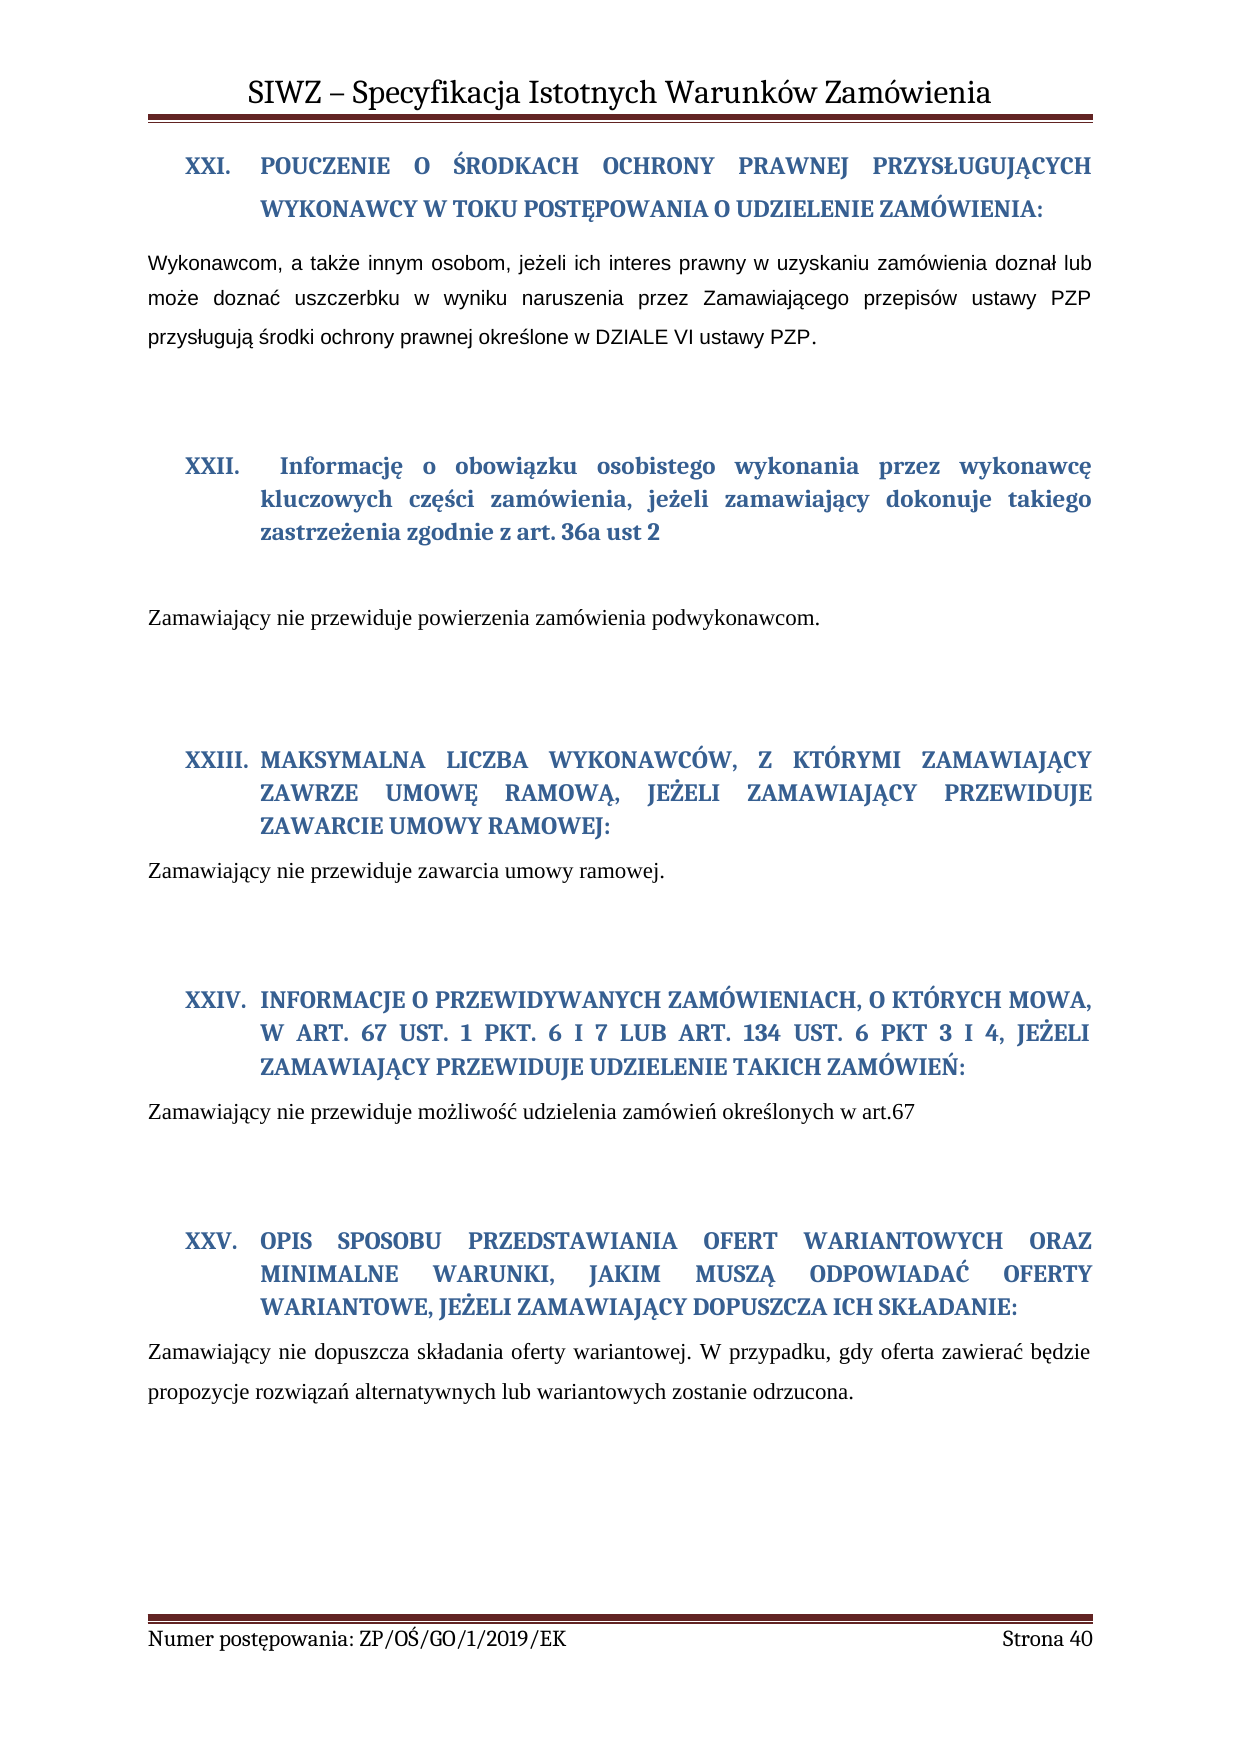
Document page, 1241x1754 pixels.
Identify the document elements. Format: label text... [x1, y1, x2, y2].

text Wykonawcom, a także innym osobom, jeżeli ich interes prawny w uzyskaniu zamówienia doznał lub może doznać uszczerbku w wyniku naruszenia przez Zamawiającego przepisów ustawy PZP przysługują środki ochrony prawnej określone w DZIALE VI ustawy PZP. [148, 250, 1093, 350]
subtitle INFORMACJE O PRZEWIDYWANYCH ZAMÓWIENIACH, O KTÓRYCH MOWA, W ART. 67 UST. 1 PKT. 6 I 7 LUB ART. 134 UST. 6 PKT 3 I 4, JEŻELI ZAMAWIAJĄCY PRZEWIDUJE UDZIELENIE TAKICH ZAMÓWIEŃ: [185, 986, 1093, 1081]
subtitle Informację o obowiązku osobistego wykonania przez wykonawcę kluczowych części zamówienia, jeżeli zamawiający dokonuje takiego zastrzeżenia zgodnie z art. 36a ust 2 [185, 452, 1093, 547]
text Zamawiający nie przewiduje powierzenia zamówienia podwykonawcom. [148, 604, 1093, 631]
text Zamawiający nie przewiduje możliwość udzielenia zamówień określonych w art.67 [148, 1098, 1093, 1124]
text Zamawiający nie dopuszcza składania oferty wariantowej. W przypadku, gdy oferta zawierać będzie propozycje rozwiązań alternatywnych lub wariantowych zostanie odrzucona. [148, 1338, 1093, 1404]
text Zamawiający nie przewiduje zawarcia umowy ramowej. [148, 857, 1093, 884]
subtitle POUCZENIE O ŚRODKACH OCHRONY PRAWNEJ PRZYSŁUGUJĄCYCH WYKONAWCY W TOKU POSTĘPOWANIA O UDZIELENIE ZAMÓWIENIA: [185, 152, 1093, 223]
subtitle OPIS SPOSOBU PRZEDSTAWIANIA OFERT WARIANTOWYCH ORAZ MINIMALNE WARUNKI, JAKIM MUSZĄ ODPOWIADAĆ OFERTY WARIANTOWE, JEŻELI ZAMAWIAJĄCY DOPUSZCZA ICH SKŁADANIE: [185, 1227, 1093, 1322]
subtitle MAKSYMALNA LICZBA WYKONAWCÓW, Z KTÓRYMI ZAMAWIAJĄCY ZAWRZE UMOWĘ RAMOWĄ, JEŻELI ZAMAWIAJĄCY PRZEWIDUJE ZAWARCIE UMOWY RAMOWEJ: [185, 746, 1093, 841]
